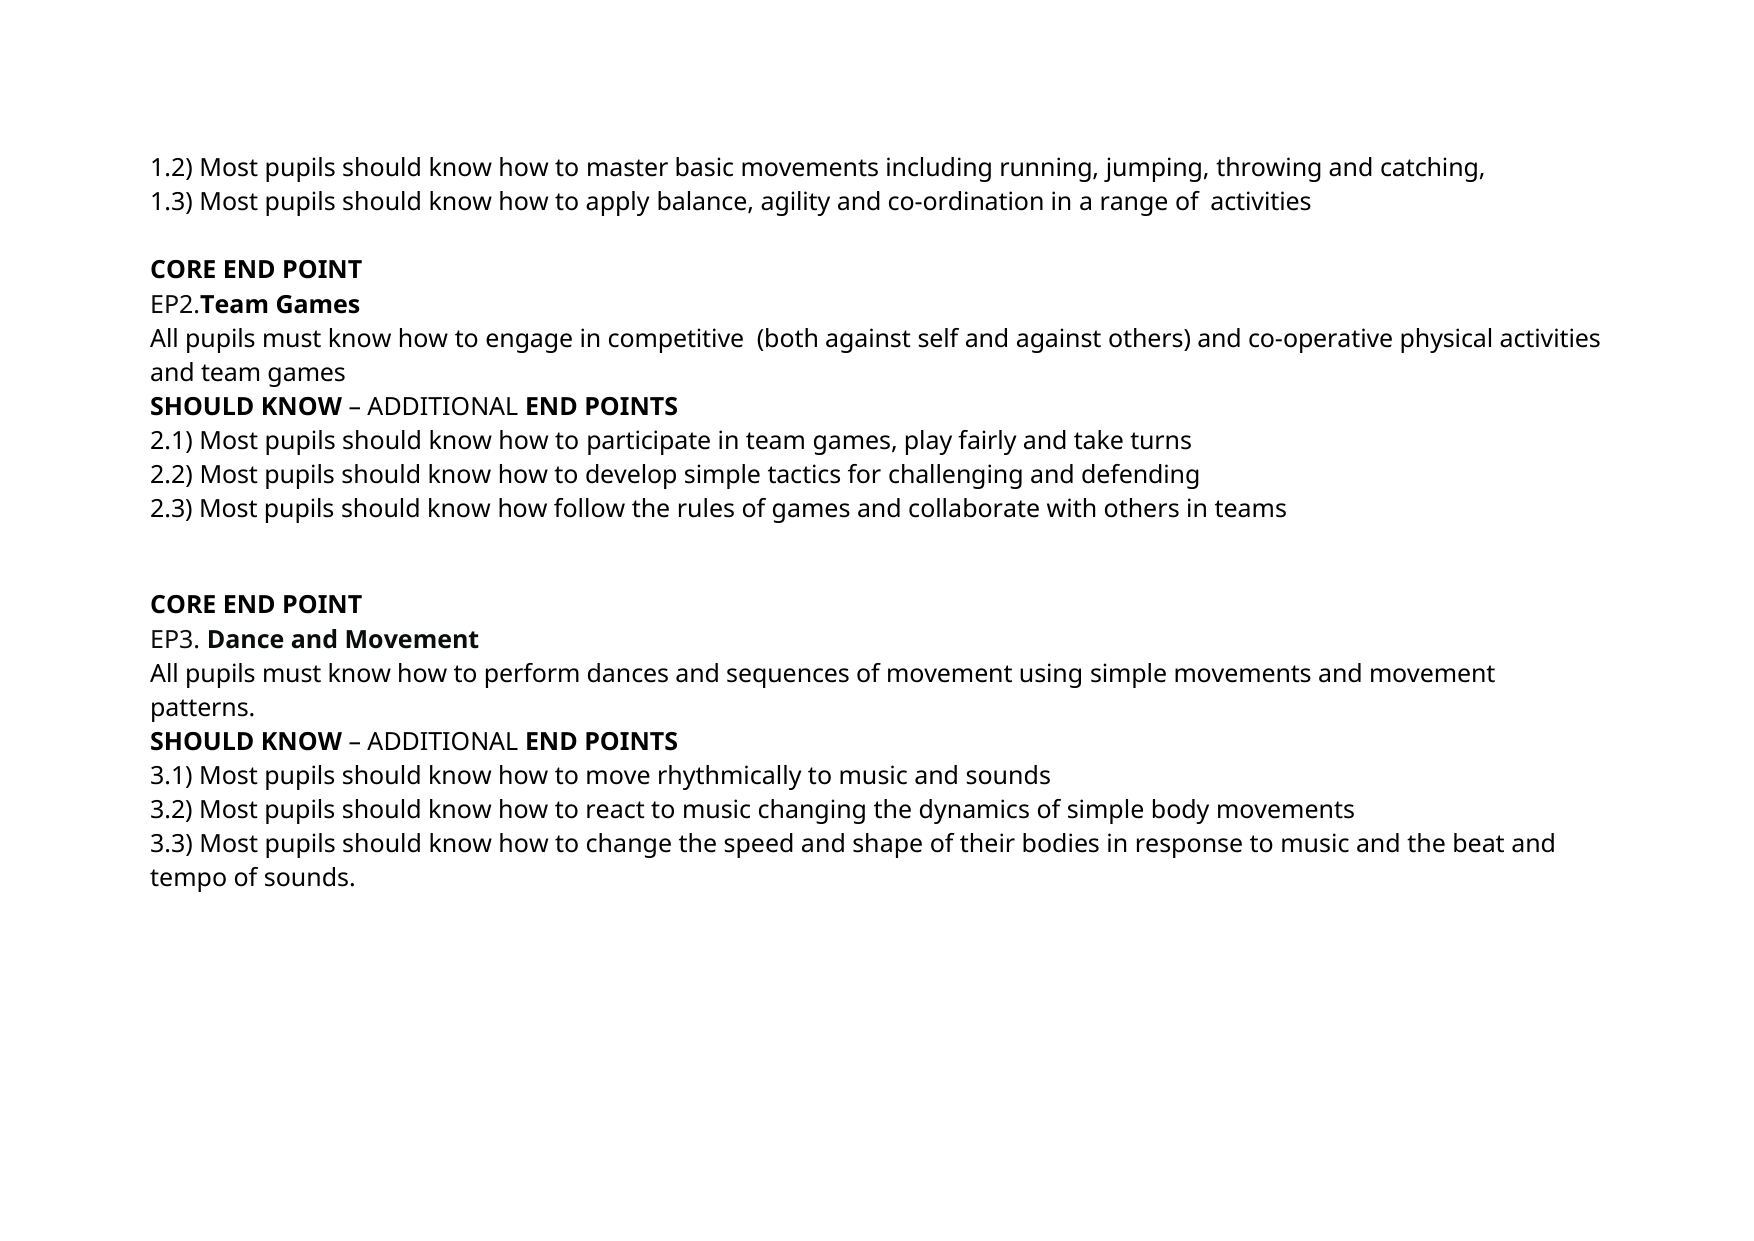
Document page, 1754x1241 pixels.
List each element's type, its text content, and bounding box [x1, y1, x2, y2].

text All pupils must know how to engage in competitive (both against self and against others) and co-operative physical activities and team games [150, 320, 1604, 388]
text All pupils must know how to perform dances and sequences of movement using simple movements and movement patterns. [150, 655, 1604, 723]
text 2.3) Most pupils should know how follow the rules of games and collaborate with others in teams [150, 491, 1604, 525]
text 2.1) Most pupils should know how to participate in team games, play fairly and take turns [150, 422, 1604, 457]
text 3.1) Most pupils should know how to move rhythmically to music and sounds [150, 757, 1604, 792]
text CORE END POINT [150, 587, 1604, 621]
text SHOULD KNOW – ADDITIONAL END POINTS [150, 723, 1604, 757]
text EP3. Dance and Movement [150, 621, 1604, 655]
text 3.3) Most pupils should know how to change the speed and shape of their bodies in response to music and the beat and tempo of sounds. [150, 826, 1604, 894]
text 1.3) Most pupils should know how to apply balance, agility and co-ordination in a range of activities [150, 184, 1604, 218]
text 1.2) Most pupils should know how to master basic movements including running, jumping, throwing and catching, [150, 150, 1604, 184]
text 2.2) Most pupils should know how to develop simple tactics for challenging and defending [150, 457, 1604, 491]
text CORE END POINT [150, 252, 1604, 286]
text 3.2) Most pupils should know how to react to music changing the dynamics of simple body movements [150, 792, 1604, 826]
text SHOULD KNOW – ADDITIONAL END POINTS [150, 388, 1604, 422]
text EP2.Team Games [150, 286, 1604, 320]
